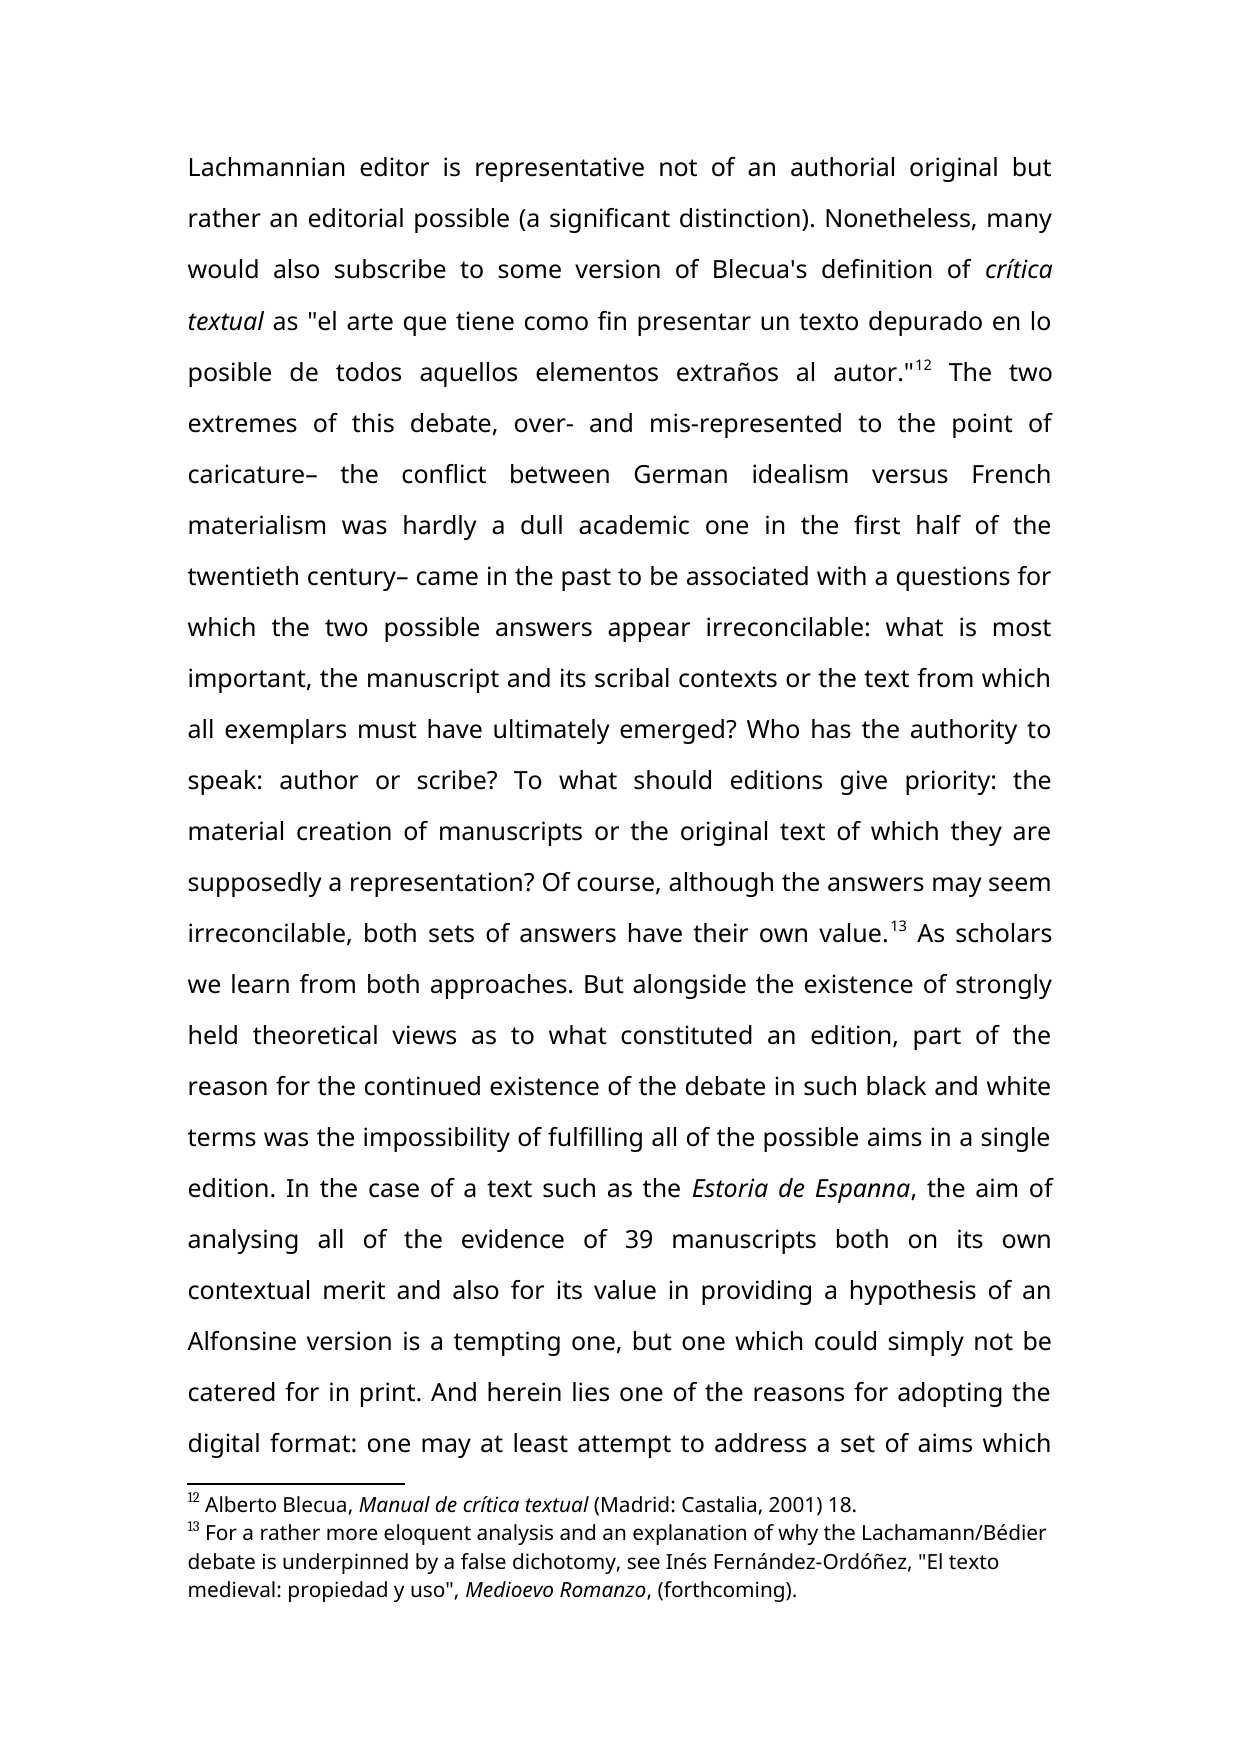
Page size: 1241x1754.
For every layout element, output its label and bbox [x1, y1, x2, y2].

text [187, 150, 1053, 1460]
